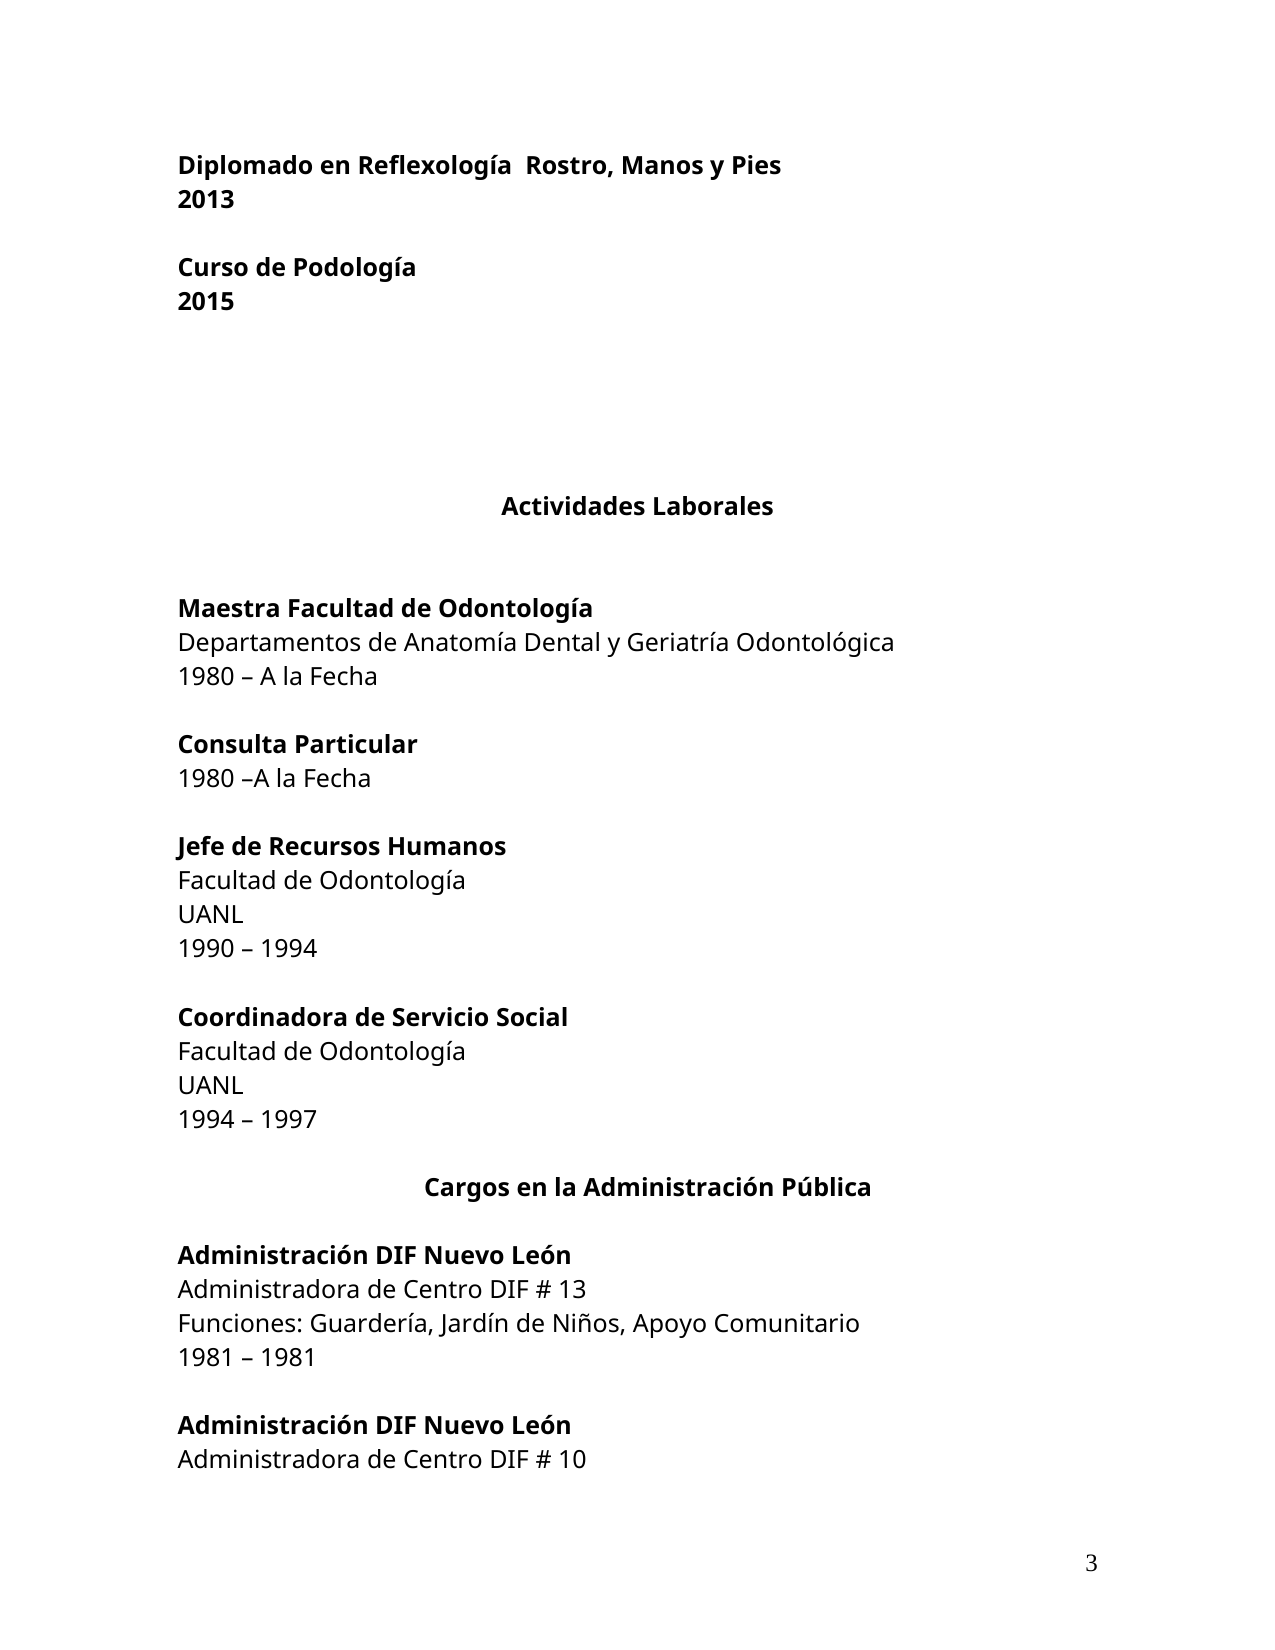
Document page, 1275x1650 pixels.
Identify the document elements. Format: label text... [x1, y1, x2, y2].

text Consulta Particular [177, 727, 1098, 761]
text Coordinadora de Servicio Social [177, 999, 1098, 1033]
text 1981 – 1981 [177, 1340, 1098, 1374]
text Administración DIF Nuevo León [177, 1408, 1098, 1442]
text Facultad de Odontología [177, 1033, 1098, 1067]
text 1990 – 1994 [177, 931, 1098, 965]
text Funciones: Guardería, Jardín de Niños, Apoyo Comunitario [177, 1306, 1098, 1340]
text UANL [177, 897, 1098, 931]
text Administración DIF Nuevo León [177, 1238, 1098, 1272]
text 1980 –A la Fecha [177, 761, 1098, 795]
text 2015 [177, 284, 1098, 318]
text Cargos en la Administración Pública [177, 1169, 1098, 1203]
text Departamentos de Anatomía Dental y Geriatría Odontológica [177, 624, 1098, 658]
text Maestra Facultad de Odontología [177, 590, 1098, 624]
text Facultad de Odontología [177, 863, 1098, 897]
text Diplomado en Reflexología Rostro, Manos y Pies [177, 148, 1098, 182]
text Administradora de Centro DIF # 13 [177, 1272, 1098, 1306]
text Administradora de Centro DIF # 10 [177, 1442, 1098, 1476]
text Actividades Laborales [177, 488, 1098, 522]
text Curso de Podología [177, 250, 1098, 284]
text Jefe de Recursos Humanos [177, 829, 1098, 863]
text UANL [177, 1067, 1098, 1101]
text 1994 – 1997 [177, 1101, 1098, 1135]
text 1980 – A la Fecha [177, 658, 1098, 693]
text 2013 [177, 182, 1098, 216]
